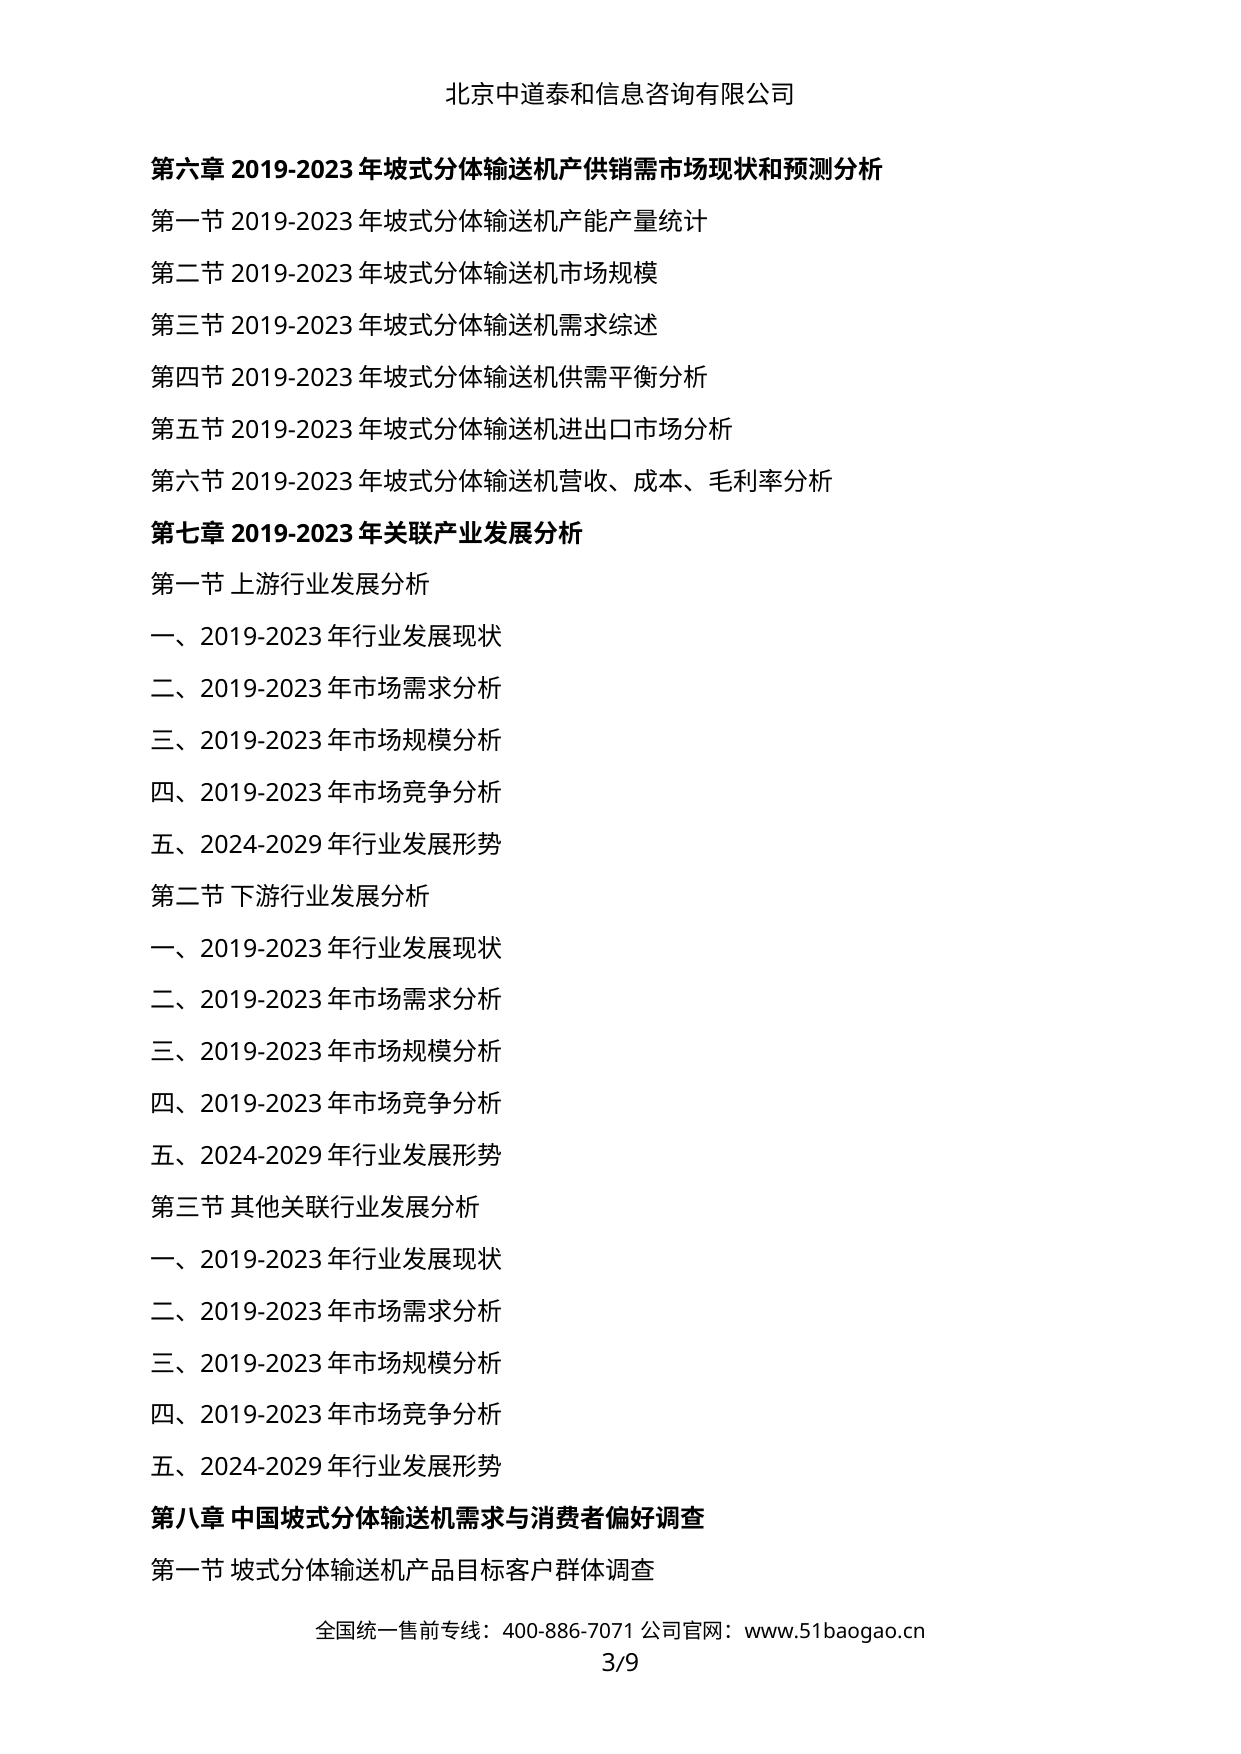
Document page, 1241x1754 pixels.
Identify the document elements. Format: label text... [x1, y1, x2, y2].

text 二、2019-2023年市场需求分析 [150, 669, 1090, 705]
text 二、2019-2023年市场需求分析 [150, 1291, 1090, 1327]
text 一、2019-2023年行业发展现状 [150, 617, 1090, 653]
text 第一节 2019-2023年坡式分体输送机产能产量统计 [150, 202, 1090, 238]
text 第二节 2019-2023年坡式分体输送机市场规模 [150, 254, 1090, 290]
text 第一节 上游行业发展分析 [150, 565, 1090, 601]
text 一、2019-2023年行业发展现状 [150, 928, 1090, 964]
text 第六章 2019-2023年坡式分体输送机产供销需市场现状和预测分析 [150, 150, 1090, 186]
text 第一节 坡式分体输送机产品目标客户群体调查 [150, 1551, 1090, 1587]
text 第二节 下游行业发展分析 [150, 876, 1090, 912]
text 四、2019-2023年市场竞争分析 [150, 1395, 1090, 1431]
text 五、2024-2029年行业发展形势 [150, 1136, 1090, 1172]
text 四、2019-2023年市场竞争分析 [150, 772, 1090, 809]
text 三、2019-2023年市场规模分析 [150, 721, 1090, 757]
text 三、2019-2023年市场规模分析 [150, 1343, 1090, 1379]
text 第八章 中国坡式分体输送机需求与消费者偏好调查 [150, 1499, 1090, 1535]
text 五、2024-2029年行业发展形势 [150, 824, 1090, 861]
text 第三节 2019-2023年坡式分体输送机需求综述 [150, 306, 1090, 342]
text 五、2024-2029年行业发展形势 [150, 1447, 1090, 1483]
text 第六节 2019-2023年坡式分体输送机营收、成本、毛利率分析 [150, 461, 1090, 497]
text 三、2019-2023年市场规模分析 [150, 1032, 1090, 1068]
text 一、2019-2023年行业发展现状 [150, 1239, 1090, 1276]
text 第五节 2019-2023年坡式分体输送机进出口市场分析 [150, 409, 1090, 446]
text 第三节 其他关联行业发展分析 [150, 1187, 1090, 1224]
text 第四节 2019-2023年坡式分体输送机供需平衡分析 [150, 357, 1090, 394]
text 四、2019-2023年市场竞争分析 [150, 1084, 1090, 1120]
text 二、2019-2023年市场需求分析 [150, 980, 1090, 1016]
text 第七章 2019-2023年关联产业发展分析 [150, 513, 1090, 549]
